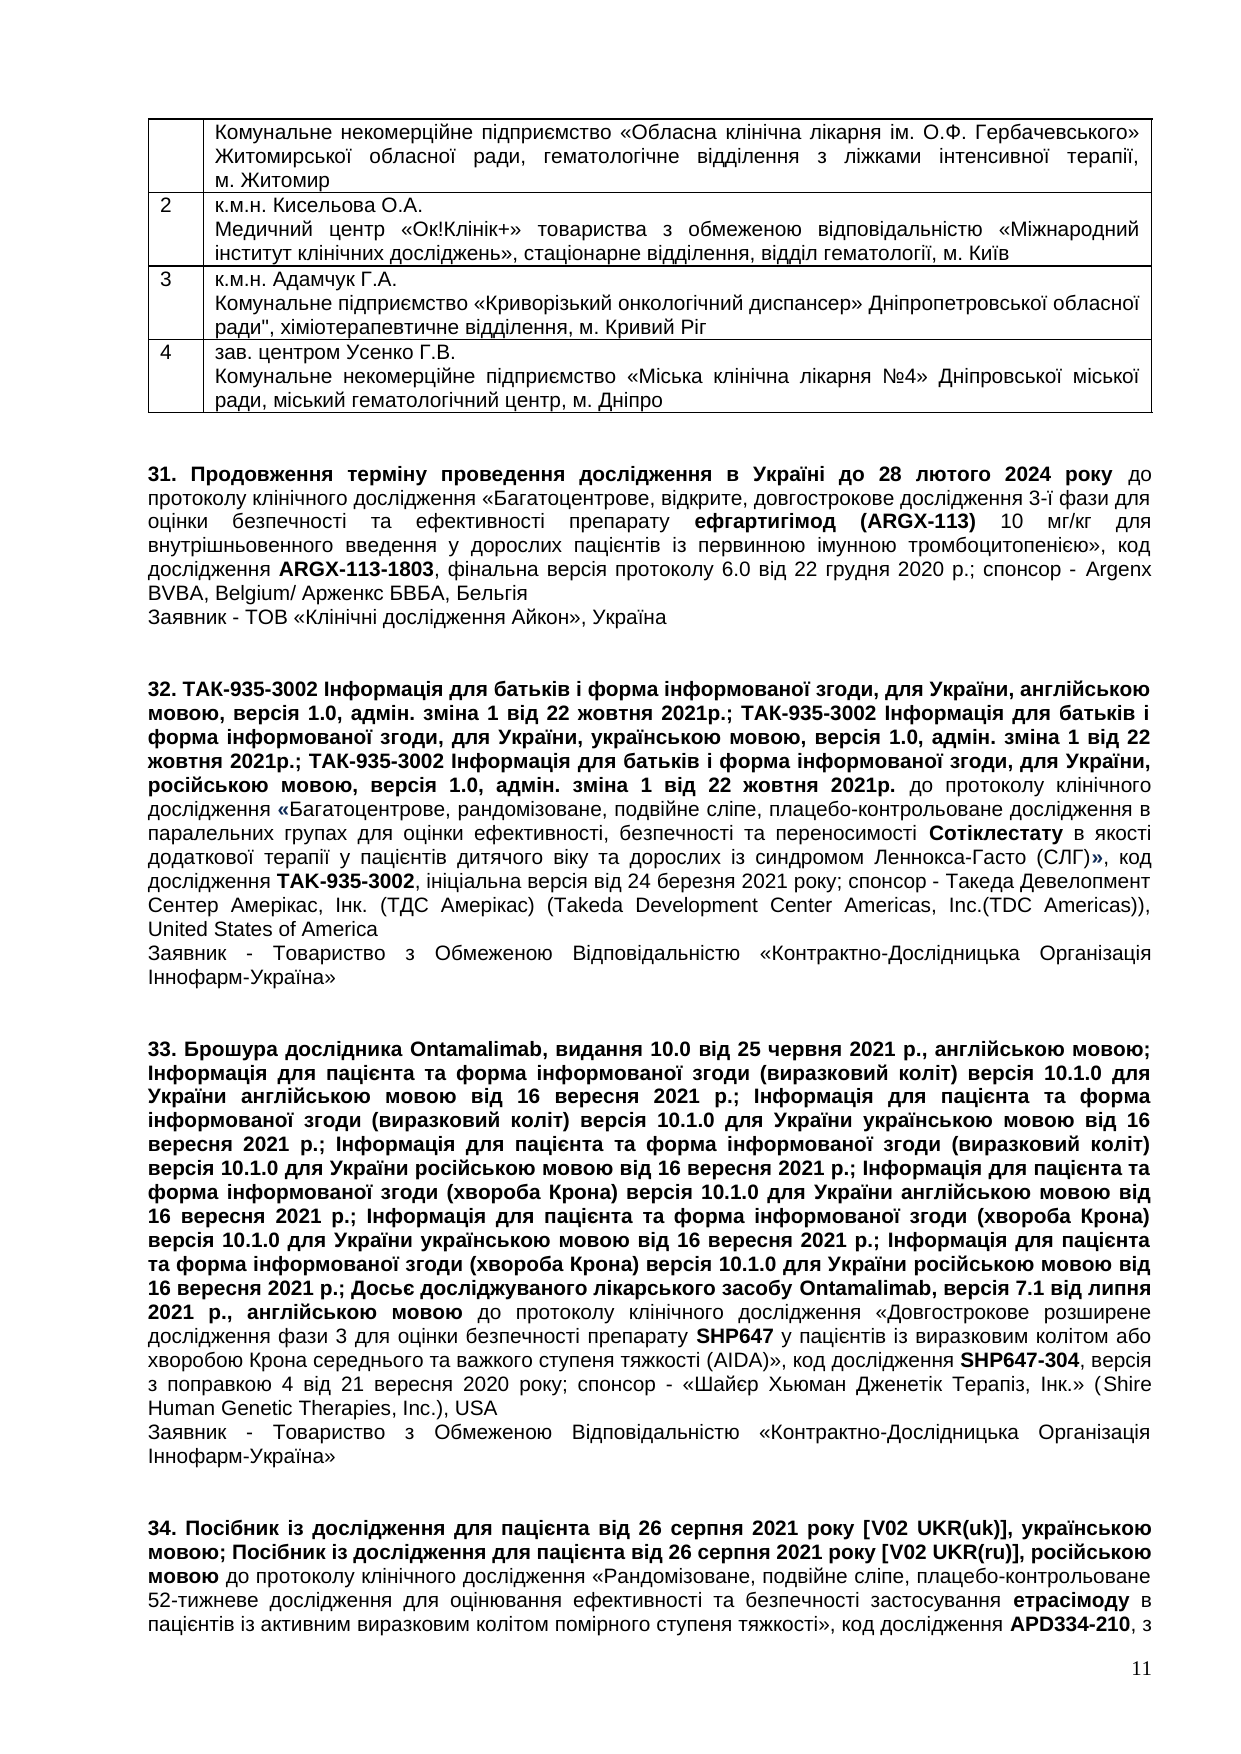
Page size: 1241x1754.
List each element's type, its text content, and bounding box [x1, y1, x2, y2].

text 32. ТАК-935-3002 Інформація для батьків і форма інформованої згоди, для України, англійською мовою, версія 1.0, адмін. зміна 1 від 22 жовтня 2021р.; ТАК-935-3002 Інформація для батьків і форма інформованої згоди, для України, українською мовою, версія 1.0, адмін. зміна 1 від 22 жовтня 2021р.; ТАК-935-3002 Інформація для батьків і форма інформованої згоди, для України, російською мовою, версія 1.0, адмін. зміна 1 від 22 жовтня 2021р. до протоколу клінічного дослідження «Багатоцентрове, рандомізоване, подвійне сліпе, плацебо-контрольоване дослідження в паралельних групах для оцінки ефективності, безпечності та переносимості Cотіклестату в якості додаткової терапії у пацієнтів дитячого віку та дорослих із синдромом Леннокса-Гасто (СЛГ)», код дослідження TAK-935-3002, ініціальна версія від 24 березня 2021 року; спонсор - Такеда Девелопмент Сентер Амерікас, Інк. (ТДС Амерікас) (Takeda Development Center Americas, Inc.(TDC Americas)), United States of America [148, 677, 1152, 941]
text Заявник - Товариство з Обмеженою Відповідальністю «Контрактно-Дослідницька Організація Іннофарм-Україна» [148, 941, 1152, 988]
text 31. Продовження терміну проведення дослідження в Україні до 28 лютого 2024 року до протоколу клінічного дослідження «Багатоцентрове, відкрите, довгострокове дослідження 3-ї фази для оцінки безпечності та ефективності препарату ефгартигімод (ARGX-113) 10 мг/кг для внутрішньовенного введення у дорослих пацієнтів із первинною імунною тромбоцитопенією», код дослідження ARGX-113-1803, фінальна версія протоколу 6.0 від 22 грудня 2020 р.; спонсор - Argenx BVBA, Belgium/ Арженкс БВБА, Бельгія [148, 461, 1152, 605]
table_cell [204, 120, 1151, 192]
table_cell 1 [149, 120, 203, 192]
text Заявник - Товариство з Обмеженою Відповідальністю «Контрактно-Дослідницька Організація Іннофарм-Україна» [148, 1420, 1152, 1468]
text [148, 1516, 1152, 1635]
text 33. Брошура дослідника Ontamalimab, видання 10.0 від 25 червня 2021 р., англійською мовою; Інформація для пацієнта та форма інформованої згоди (виразковий коліт) версія 10.1.0 для України англійською мовою від 16 вересня 2021 р.; Інформація для пацієнта та форма інформованої згоди (виразковий коліт) версія 10.1.0 для України українською мовою від 16 вересня 2021 р.; Інформація для пацієнта та форма інформованої згоди (виразковий коліт) версія 10.1.0 для України російською мовою від 16 вересня 2021 р.; Інформація для пацієнта та форма інформованої згоди (хвороба Крона) версія 10.1.0 для України англійською мовою від 16 вересня 2021 р.; Інформація для пацієнта та форма інформованої згоди (хвороба Крона) версія 10.1.0 для України українською мовою від 16 вересня 2021 р.; Інформація для пацієнта та форма інформованої згоди (хвороба Крона) версія 10.1.0 для України російською мовою від 16 вересня 2021 р.; Досьє досліджуваного лікарського засобу Ontamalimab, версія 7.1 від липня 2021 р., англійською мовою до протоколу клінічного дослідження «Довгострокове розширене дослідження фази 3 для оцінки безпечності препарату SHP647 у пацієнтів із виразковим колітом або хворобою Крона середнього та важкого ступеня тяжкості (AIDA)», код дослідження SHP647-304, версія з поправкою 4 від 21 вересня 2020 року; спонсор - «Шайєр Хьюман Дженетік Терапіз, Інк.» (Shire Human Genetic Therapies, Inc.), USA [148, 1036, 1152, 1420]
table_cell 4 [149, 340, 203, 412]
text Заявник - ТОВ «Клінічні дослідження Айкон», Україна [148, 605, 1152, 629]
table_cell к.м.н. Адамчук Г.А. Комунальне підприємство «Криворізький онкологічний диспансер» Дніпропетровської обласної ради", хіміотерапевтичне відділення, м. Кривий Ріг [204, 267, 1151, 338]
table_cell 3 [149, 267, 203, 338]
table_cell 2 [149, 193, 203, 265]
table_cell к.м.н. Кисельова О.А. Медичний центр «Ок!Клінік+» товариства з обмеженою відповідальністю «Міжнародний інститут клінічних досліджень», стаціонарне відділення, відділ гематології, м. Київ [204, 193, 1151, 265]
table_cell зав. центром Усенко Г.В. Комунальне некомерційне підприємство «Міська клінічна лікарня №4» Дніпровської міської ради, міський гематологічний центр, м. Дніпро [204, 340, 1151, 412]
